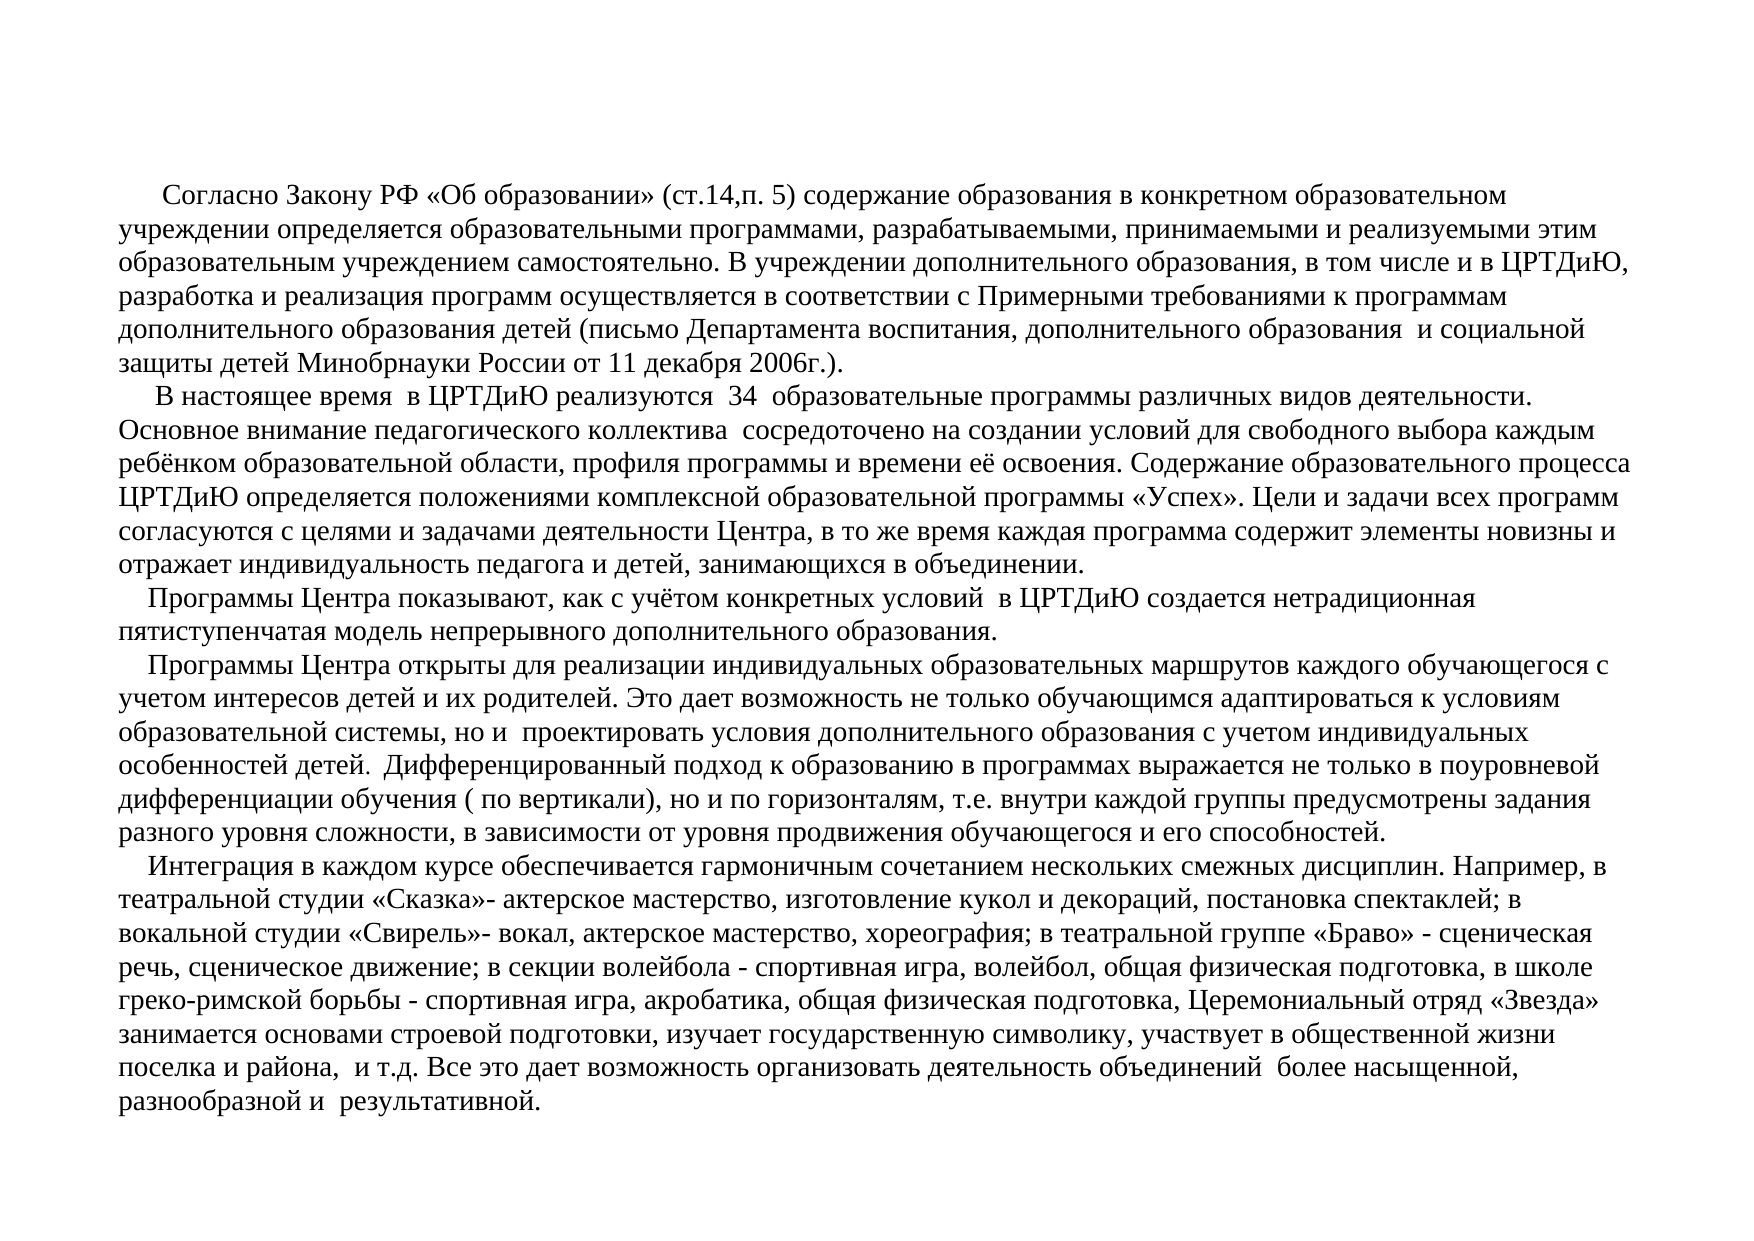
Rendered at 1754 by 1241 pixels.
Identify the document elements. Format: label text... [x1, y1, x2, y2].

text Программы Центра показывают, как с учётом конкретных условий в ЦРТДиЮ создается нетрадиционная пятиступенчатая модель непрерывного дополнительного образования. [118, 580, 1636, 647]
text Согласно Закону РФ «Об образовании» (ст.14,п. 5) содержание образования в конкретном образовательном учреждении определяется образовательными программами, разрабатываемыми, принимаемыми и реализуемыми этим образовательным учреждением самостоятельно. В учреждении дополнительного образования, в том числе и в ЦРТДиЮ, разработка и реализация программ осуществляется в соответствии с Примерными требованиями к программам дополнительного образования детей (письмо Департамента воспитания, дополнительного образования и социальной защиты детей Минобрнауки России от 11 декабря 2006г.). [118, 177, 1636, 378]
text В настоящее время в ЦРТДиЮ реализуются 34 образовательные программы различных видов деятельности. Основное внимание педагогического коллектива сосредоточено на создании условий для свободного выбора каждым ребёнком образовательной области, профиля программы и времени её освоения. Содержание образовательного процесса ЦРТДиЮ определяется положениями комплексной образовательной программы «Успех». Цели и задачи всех программ согласуются с целями и задачами деятельности Центра, в то же время каждая программа содержит элементы новизны и отражает индивидуальность педагога и детей, занимающихся в объединении. [118, 378, 1636, 580]
text Интеграция в каждом курсе обеспечивается гармоничным сочетанием нескольких смежных дисциплин. Например, в театральной студии «Сказка»- актерское мастерство, изготовление кукол и декораций, постановка спектаклей; в вокальной студии «Свирель»- вокал, актерское мастерство, хореография; в театральной группе «Браво» - сценическая речь, сценическое движение; в секции волейбола - спортивная игра, волейбол, общая физическая подготовка, в школе греко-римской борьбы - спортивная игра, акробатика, общая физическая подготовка, Церемониальный отряд «Звезда» занимается основами строевой подготовки, изучает государственную символику, участвует в общественной жизни поселка и района, и т.д. Все это дает возможность организовать деятельность объединений более насыщенной, разнообразной и результативной. [118, 848, 1636, 1116]
text Программы Центра открыты для реализации индивидуальных образовательных маршрутов каждого обучающегося с учетом интересов детей и их родителей. Это дает возможность не только обучающимся адаптироваться к условиям образовательной системы, но и проектировать условия дополнительного образования с учетом индивидуальных особенностей детей. Дифференцированный подход к образованию в программах выражается не только в поуровневой дифференциации обучения ( по вертикали), но и по горизонталям, т.е. внутри каждой группы предусмотрены задания разного уровня сложности, в зависимости от уровня продвижения обучающегося и его способностей. [118, 647, 1636, 848]
